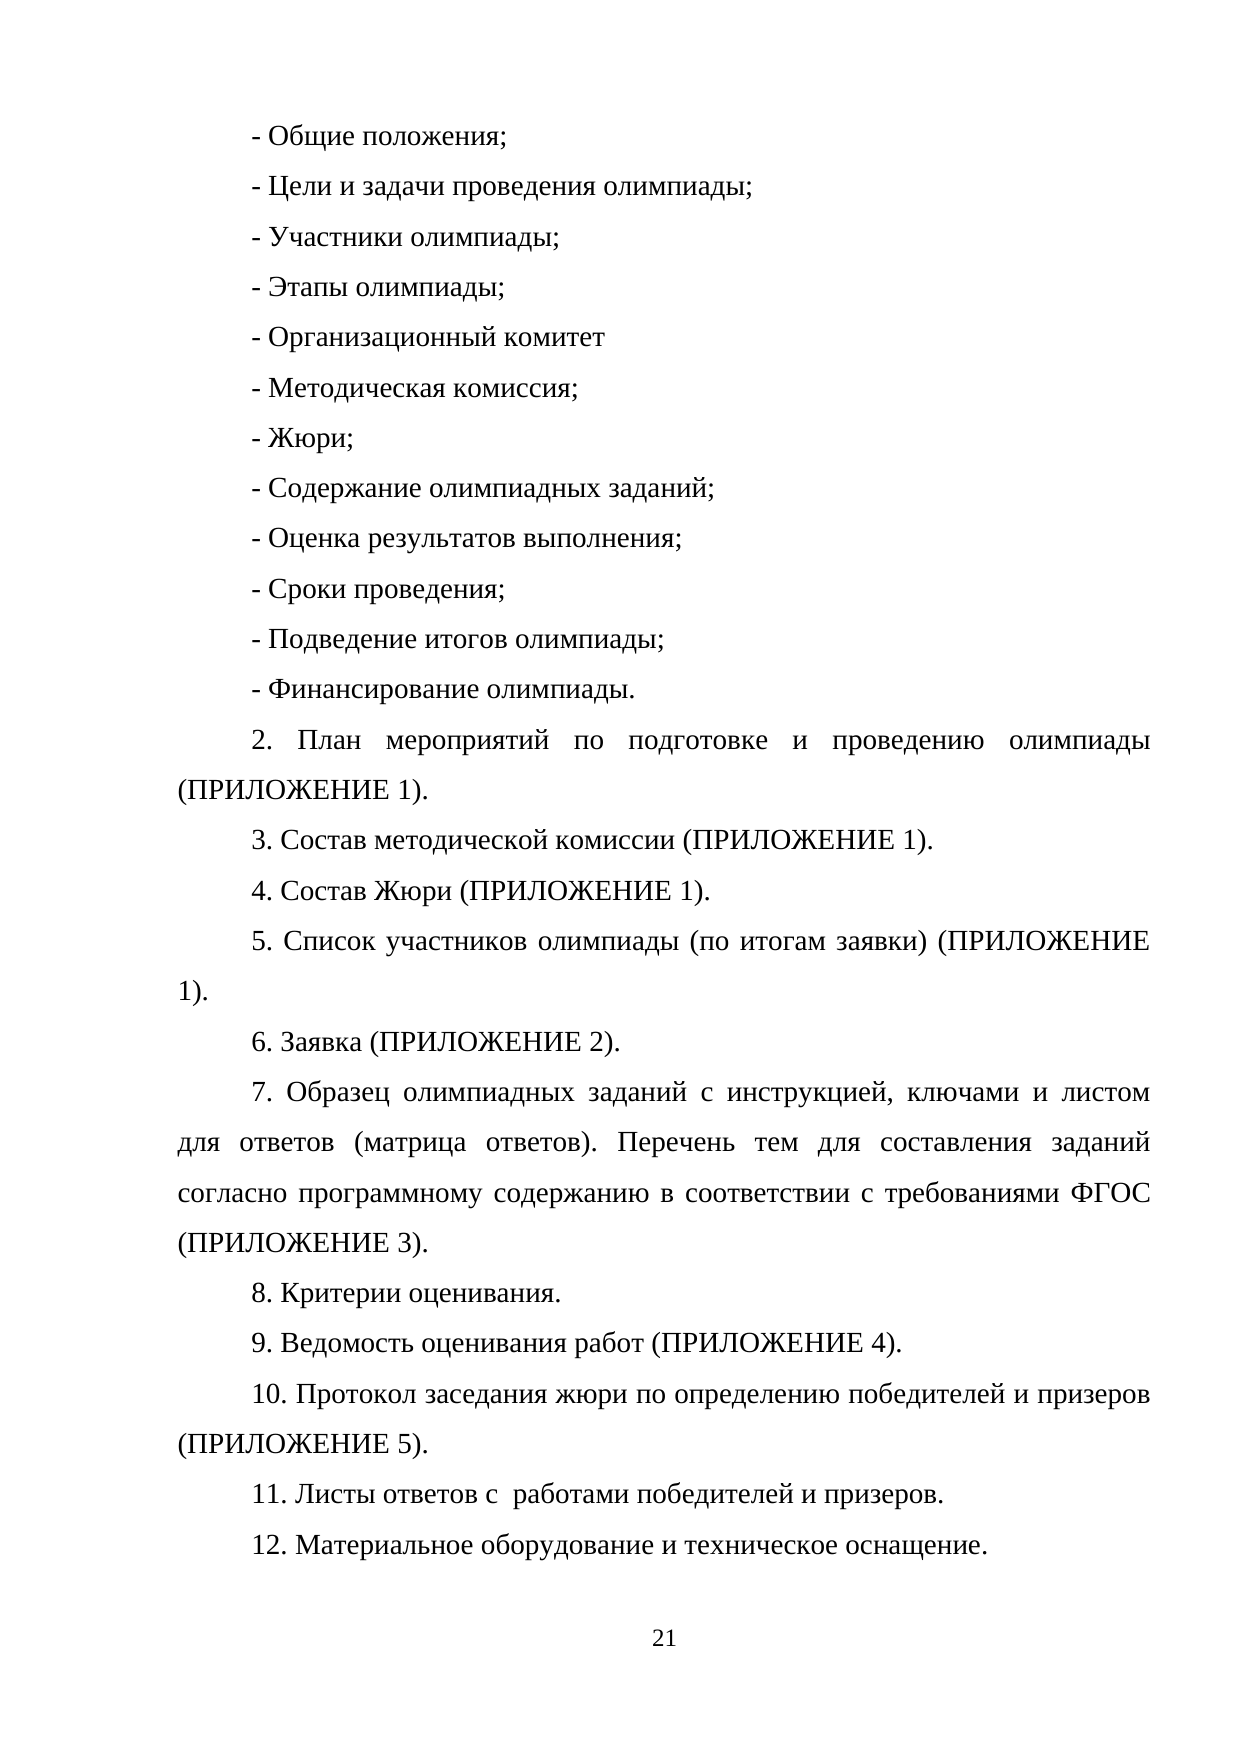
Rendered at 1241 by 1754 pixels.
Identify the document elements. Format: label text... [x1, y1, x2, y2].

text - Методическая комиссия; [177, 370, 1152, 403]
text 4. Состав Жюри (ПРИЛОЖЕНИЕ 1). [177, 873, 1152, 906]
text 12. Материальное оборудование и техническое оснащение. [177, 1527, 1152, 1560]
text - Оценка результатов выполнения; [177, 521, 1152, 554]
text 3. Состав методической комиссии (ПРИЛОЖЕНИЕ 1). [177, 822, 1152, 856]
text 9. Ведомость оценивания работ (ПРИЛОЖЕНИЕ 4). [177, 1326, 1152, 1359]
text - Цели и задачи проведения олимпиады; [177, 168, 1152, 202]
text - Этапы олимпиады; [177, 269, 1152, 303]
text - Сроки проведения; [177, 571, 1152, 604]
text 2. План мероприятий по подготовке и проведению олимпиады (ПРИЛОЖЕНИЕ 1). [177, 722, 1152, 806]
text - Содержание олимпиадных заданий; [177, 470, 1152, 504]
text 6. Заявка (ПРИЛОЖЕНИЕ 2). [177, 1024, 1152, 1057]
text - Организационный комитет [177, 319, 1152, 353]
text 5. Список участников олимпиады (по итогам заявки) (ПРИЛОЖЕНИЕ 1). [177, 923, 1152, 1007]
text 8. Критерии оценивания. [177, 1275, 1152, 1309]
text 10. Протокол заседания жюри по определению победителей и призеров (ПРИЛОЖЕНИЕ 5). [177, 1376, 1152, 1460]
text - Подведение итогов олимпиады; [177, 621, 1152, 655]
text - Общие положения; [177, 118, 1152, 152]
text - Жюри; [177, 420, 1152, 453]
text 7. Образец олимпиадных заданий с инструкцией, ключами и листом для ответов (матрица ответов). Перечень тем для составления заданий согласно программному содержанию в соответствии с требованиями ФГОС (ПРИЛОЖЕНИЕ 3). [177, 1074, 1152, 1258]
text 11. Листы ответов с работами победителей и призеров. [177, 1477, 1152, 1510]
text - Участники олимпиады; [177, 219, 1152, 252]
text - Финансирование олимпиады. [177, 672, 1152, 705]
